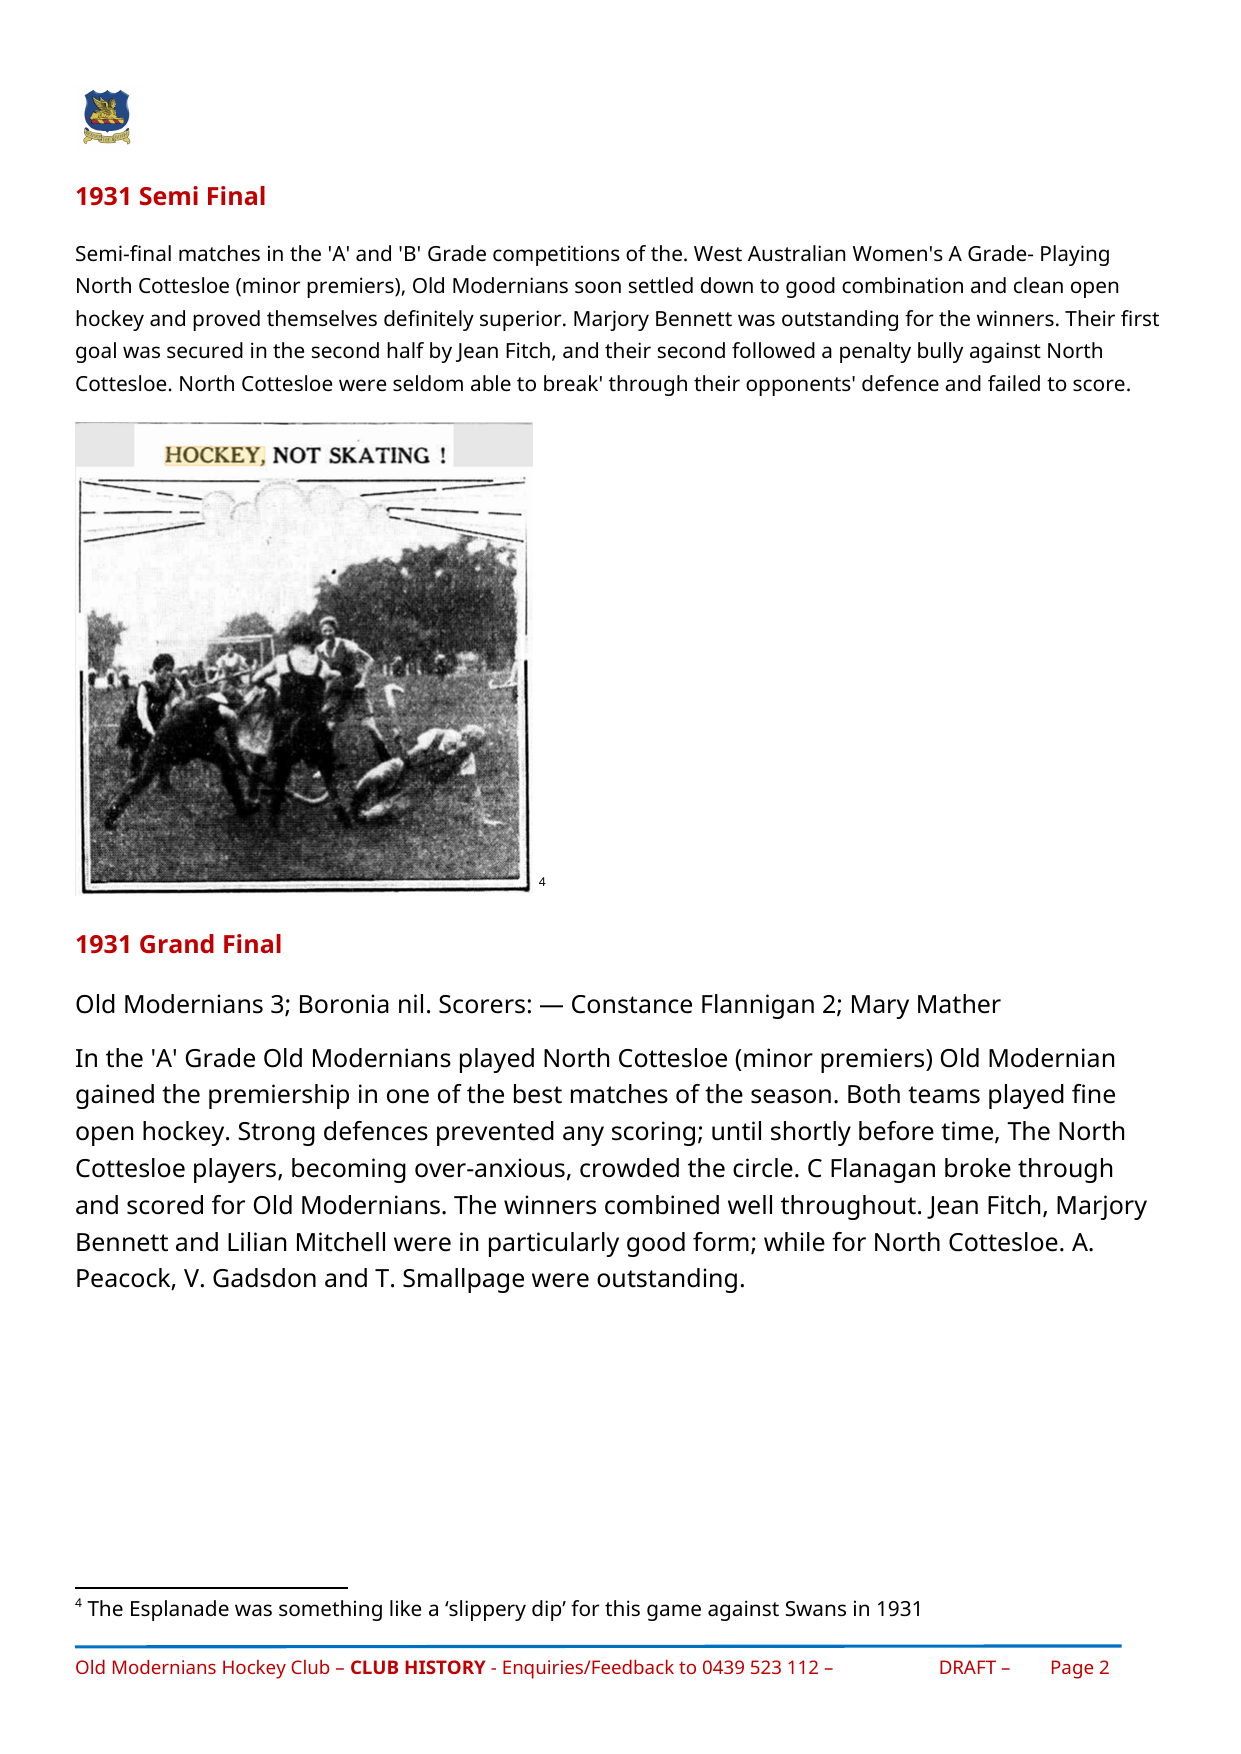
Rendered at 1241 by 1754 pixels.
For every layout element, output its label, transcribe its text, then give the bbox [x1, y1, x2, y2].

text Old Modernians 3; Boronia nil. Scorers: — Constance Flannigan 2; Mary Mather [75, 987, 1165, 1021]
text Semi-final matches in the 'A' and 'B' Grade competitions of the. West Australian Women's A Grade- Playing North Cottesloe (minor premiers), Old Modernians soon settled down to good combination and clean open hockey and proved themselves definitely superior. Marjory Bennett was outstanding for the winners. Their first goal was secured in the second half by Jean Fitch, and their second followed a penalty bully against North Cottesloe. North Cottesloe were seldom able to break' through their opponents' defence and failed to score. [75, 239, 1165, 398]
picture [75, 422, 533, 896]
text 1931 Semi Final [75, 179, 1165, 213]
picture [75, 84, 143, 152]
text In the 'A' Grade Old Modernians played North Cottesloe (minor premiers) Old Modernian gained the premiership in one of the best matches of the season. Both teams played fine open hockey. Strong defences prevented any scoring; until shortly before time, The North Cottesloe players, becoming over-anxious, crowded the circle. C Flanagan broke through and scored for Old Modernians. The winners combined well throughout. Jean Fitch, Marjory Bennett and Lilian Mitchell were in particularly good form; while for North Cottesloe. A. Peacock, V. Gadsdon and T. Smallpage were outstanding. [75, 1040, 1165, 1295]
text 1931 Grand Final [75, 927, 1165, 961]
